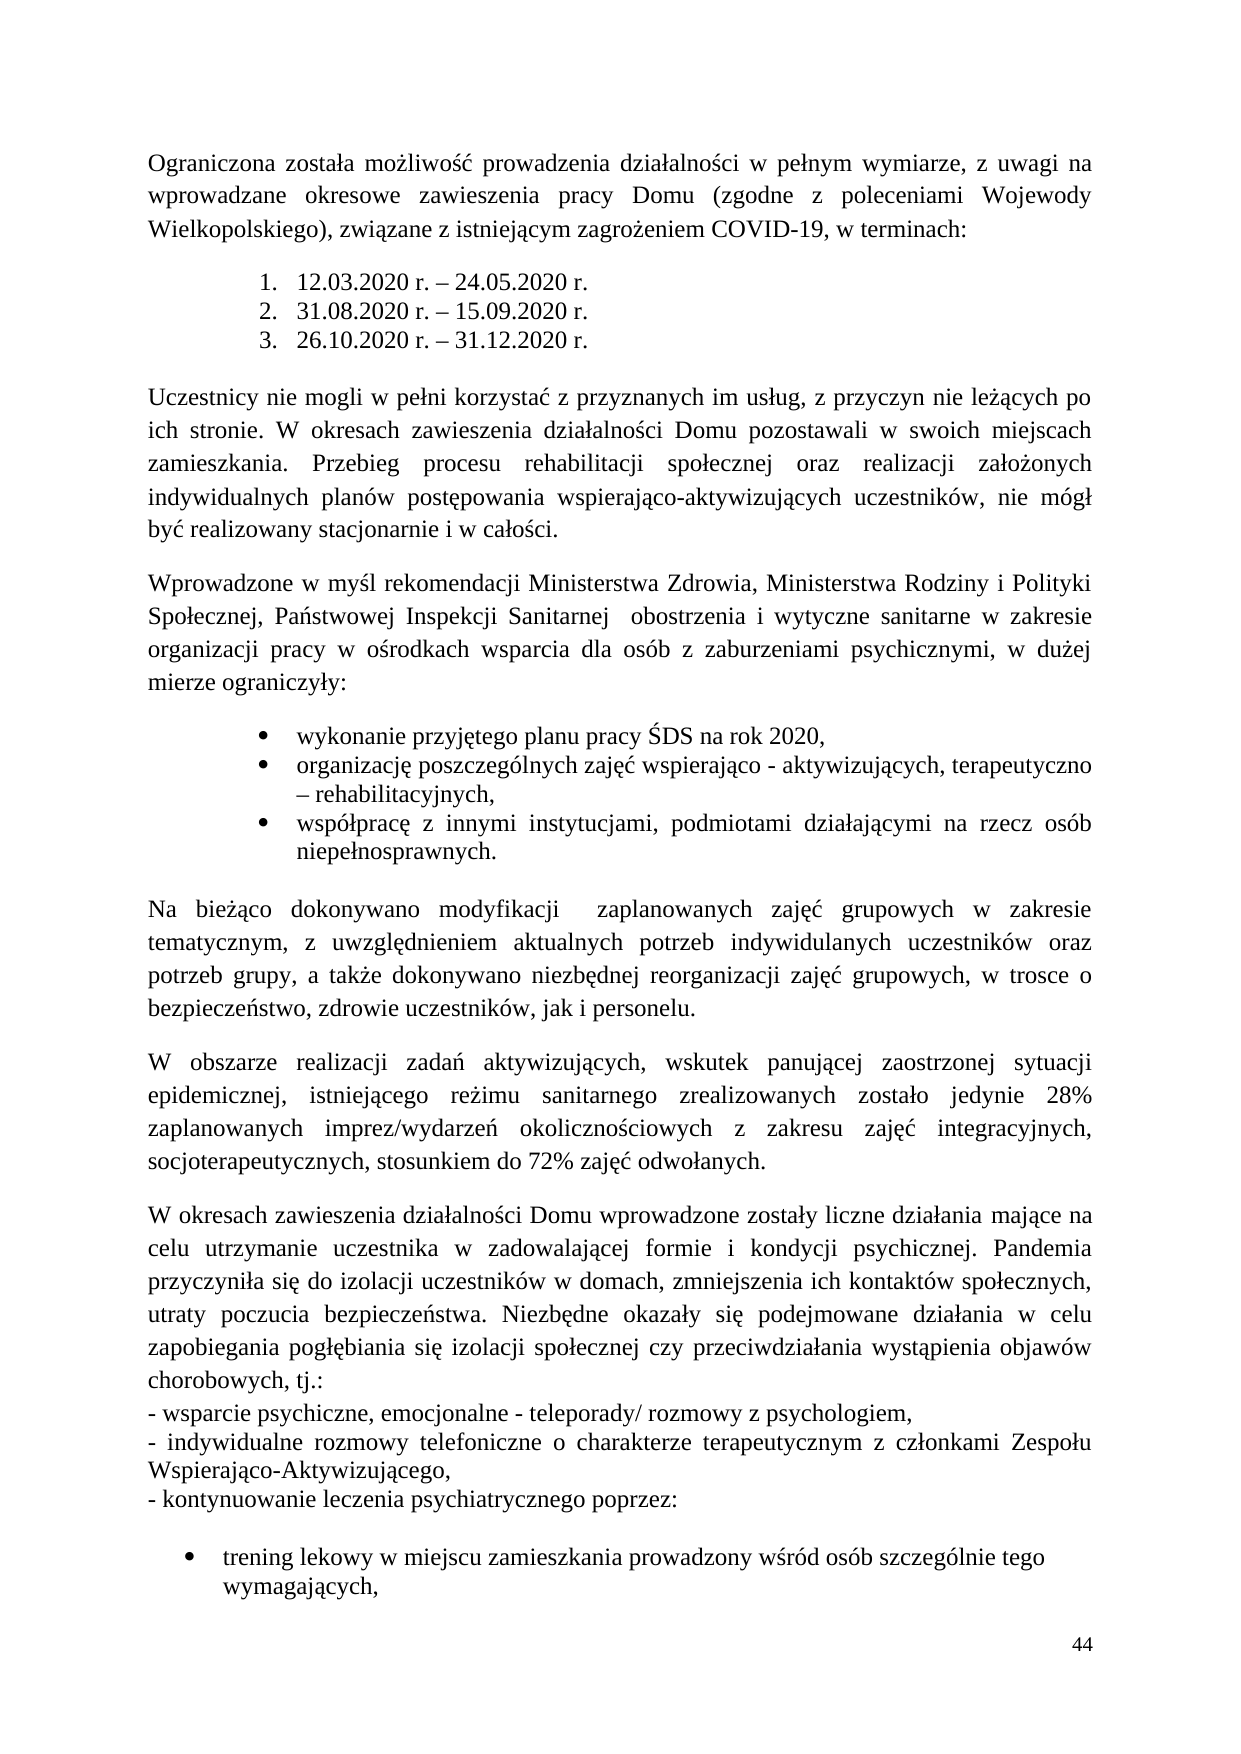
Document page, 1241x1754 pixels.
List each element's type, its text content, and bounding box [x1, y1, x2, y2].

list trening lekowy w miejscu zamieszkania prowadzony wśród osób szczególnie tego wymagających, [185, 1542, 1093, 1599]
list wykonanie przyjętego planu pracy ŚDS na rok 2020, [259, 721, 1093, 750]
text Uczestnicy nie mogli w pełni korzystać z przyznanych im usług, z przyczyn nie leżących po ich stronie. W okresach zawieszenia działalności Domu pozostawali w swoich miejscach zamieszkania. Przebieg procesu rehabilitacji społecznej oraz realizacji założonych indywidualnych planów postępowania wspierająco-aktywizujących uczestników, nie mógł być realizowany stacjonarnie i w całości. [148, 382, 1093, 543]
text - indywidualne rozmowy telefoniczne o charakterze terapeutycznym z członkami Zespołu Wspierająco-Aktywizującego, [148, 1427, 1093, 1484]
text W okresach zawieszenia działalności Domu wprowadzone zostały liczne działania mające na celu utrzymanie uczestnika w zadowalającej formie i kondycji psychicznej. Pandemia przyczyniła się do izolacji uczestników w domach, zmniejszenia ich kontaktów społecznych, utraty poczucia bezpieczeństwa. Niezbędne okazały się podejmowane działania w celu zapobiegania pogłębiania się izolacji społecznej czy przeciwdziałania wystąpienia objawów chorobowych, tj.: [148, 1200, 1093, 1393]
text Ograniczona została możliwość prowadzenia działalności w pełnym wymiarze, z uwagi na wprowadzane okresowe zawieszenia pracy Domu (zgodne z poleceniami Wojewody Wielkopolskiego), związane z istniejącym zagrożeniem COVID-19, w terminach: [148, 148, 1093, 242]
text Na bieżąco dokonywano modyfikacji zaplanowanych zajęć grupowych w zakresie tematycznym, z uwzględnieniem aktualnych potrzeb indywidulanych uczestników oraz potrzeb grupy, a także dokonywano niezbędnej reorganizacji zajęć grupowych, w trosce o bezpieczeństwo, zdrowie uczestników, jak i personelu. [148, 894, 1093, 1022]
list 31.08.2020 r. – 15.09.2020 r. [259, 296, 1093, 325]
text - kontynuowanie leczenia psychiatrycznego poprzez: [148, 1484, 1093, 1513]
text - wsparcie psychiczne, emocjonalne - teleporady/ rozmowy z psychologiem, [148, 1398, 1093, 1427]
list 12.03.2020 r. – 24.05.2020 r. [259, 267, 1093, 296]
text Wprowadzone w myśl rekomendacji Ministerstwa Zdrowia, Ministerstwa Rodziny i Polityki Społecznej, Państwowej Inspekcji Sanitarnej obostrzenia i wytyczne sanitarne w zakresie organizacji pracy w ośrodkach wsparcia dla osób z zaburzeniami psychicznymi, w dużej mierze ograniczyły: [148, 568, 1093, 696]
list organizację poszczególnych zajęć wspierająco - aktywizujących, terapeutyczno – rehabilitacyjnych, [259, 750, 1093, 808]
list współpracę z innymi instytucjami, podmiotami działającymi na rzecz osób niepełnosprawnych. [259, 808, 1093, 865]
text W obszarze realizacji zadań aktywizujących, wskutek panującej zaostrzonej sytuacji epidemicznej, istniejącego reżimu sanitarnego zrealizowanych zostało jedynie 28% zaplanowanych imprez/wydarzeń okolicznościowych z zakresu zajęć integracyjnych, socjoterapeutycznych, stosunkiem do 72% zajęć odwołanych. [148, 1047, 1093, 1174]
list 26.10.2020 r. – 31.12.2020 r. [259, 325, 1093, 354]
